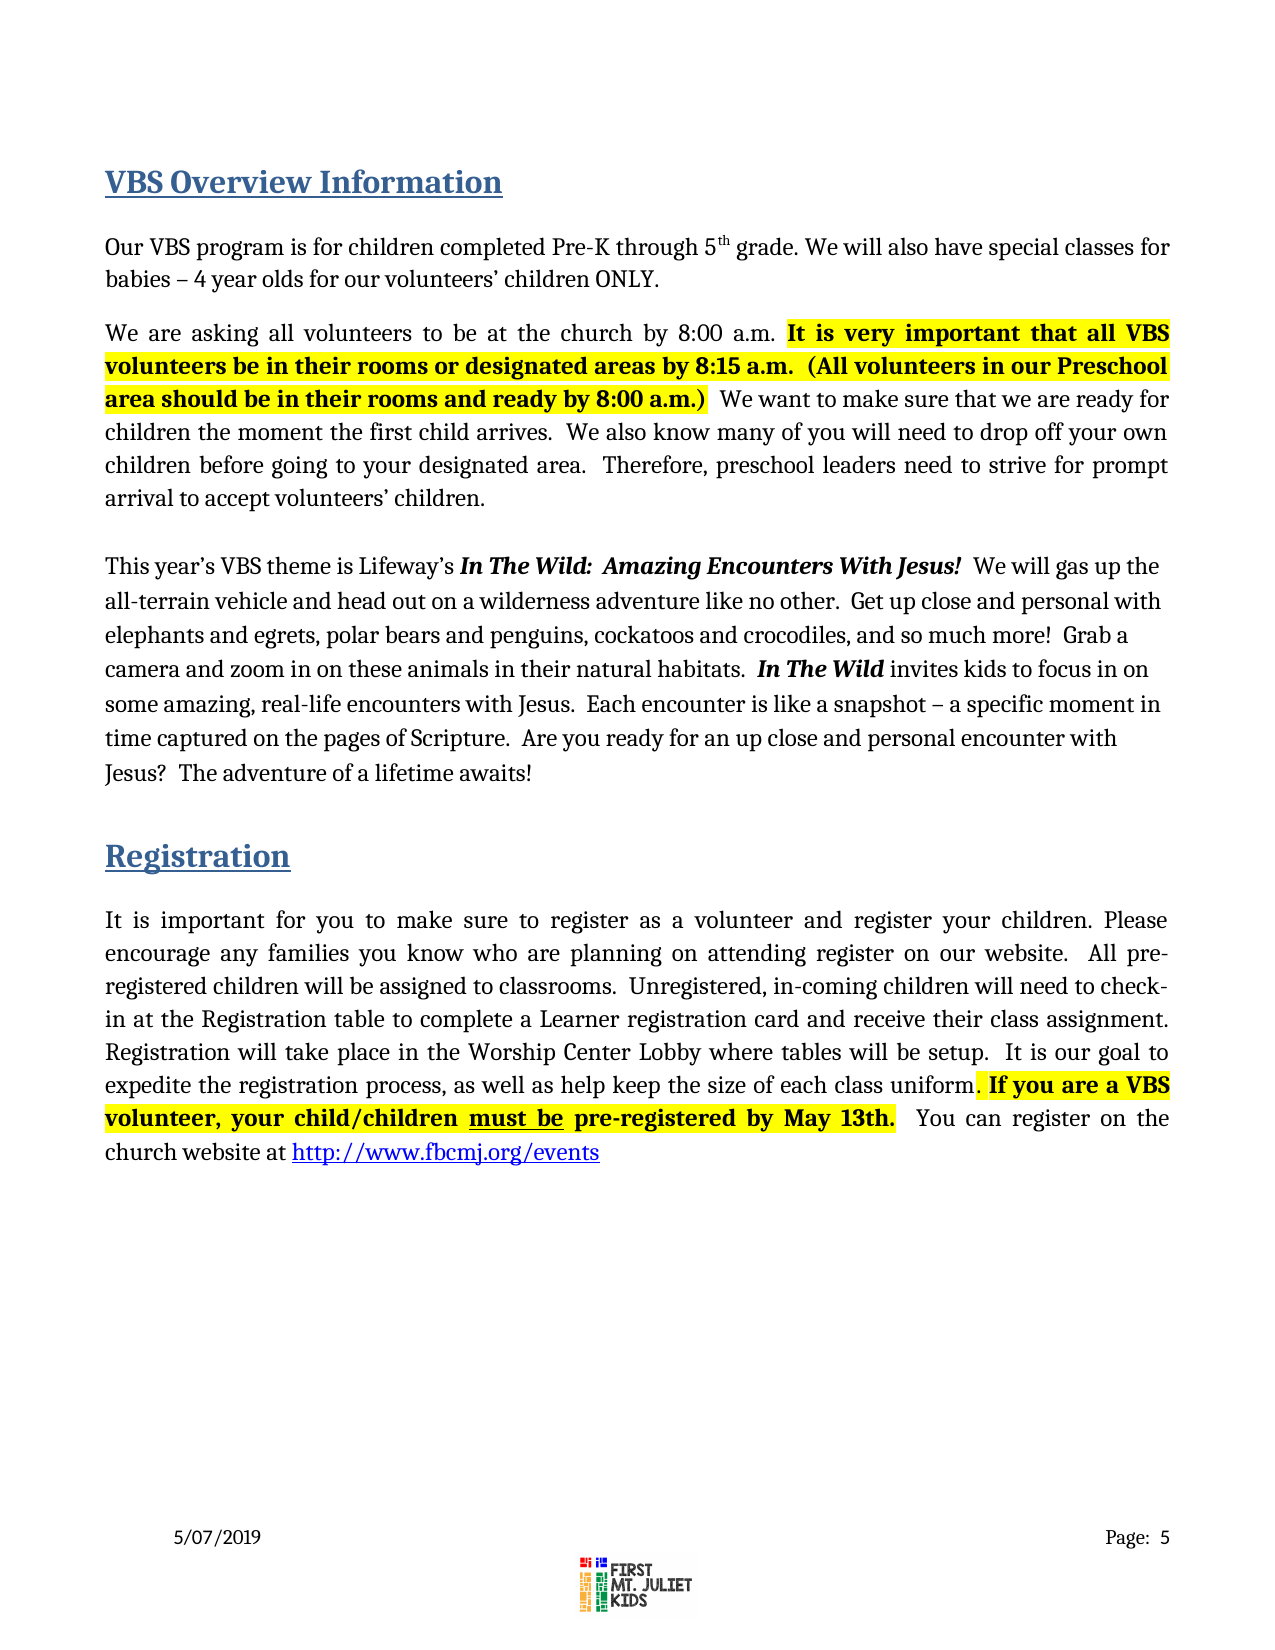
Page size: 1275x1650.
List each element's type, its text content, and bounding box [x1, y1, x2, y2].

text We are asking all volunteers to be at the church by 8:00 a.m. It is very important that all VBS volunteers be in their rooms or designated areas by 8:15 a.m. (All volunteers in our Preschool area should be in their rooms and ready by 8:00 a.m.) We want to make sure that we are ready for children the moment the first child arrives. We also know many of you will need to drop off your own children before going to your designated area. Therefore, preschool leaders need to strive for prompt arrival to accept volunteers’ children. [105, 319, 1170, 352]
text This year’s VBS theme is Lifeway’s In The Wild: Amazing Encounters With Jesus! We will gas up the all-terrain vehicle and head out on a wilderness adventure like no other. Get up close and personal with elephants and egrets, polar bears and penguins, cockatoos and crocodiles, and so much more! Grab a camera and zoom in on these animals in their natural habitats. In The Wild invites kids to focus in on some amazing, real-life encounters with Jesus. Each encounter is like a snapshot – a specific moment in time captured on the pages of Scripture. Are you ready for an up close and personal encounter with Jesus? The adventure of a lifetime awaits! [105, 547, 1170, 787]
picture [573, 1551, 698, 1618]
text It is important for you to make sure to register as a volunteer and register your children. Please encourage any families you know who are planning on attending register on our website. All pre-registered children will be assigned to classrooms. Unregistered, in-coming children will need to check-in at the Registration table to complete a Learner registration card and receive their class assignment. Registration will take place in the Worship Center Lobby where tables will be setup. It is our goal to expedite the registration process, as well as help keep the size of each class uniform. If you are a VBS volunteer, your child/children must be pre-registered by May 13th. You can register on the church website at http://www.fbcmj.org/events [105, 906, 1170, 1166]
text We are asking all volunteers to be at the church by 8:00 a.m. It is very important that all VBS volunteers be in their rooms or designated areas by 8:15 a.m. (All volunteers in our Preschool area should be in their rooms and ready by 8:00 a.m.) We want to make sure that we are ready for children the moment the first child arrives. We also know many of you will need to drop off your own children before going to your designated area. Therefore, preschool leaders need to strive for prompt arrival to accept volunteers’ children. [105, 381, 1170, 513]
subtitle Registration [105, 837, 1170, 876]
subtitle VBS Overview Information [105, 163, 1170, 202]
text Our VBS program is for children completed Pre-K through 5th grade. We will also have special classes for babies – 4 year olds for our volunteers’ children ONLY. [105, 232, 1170, 294]
